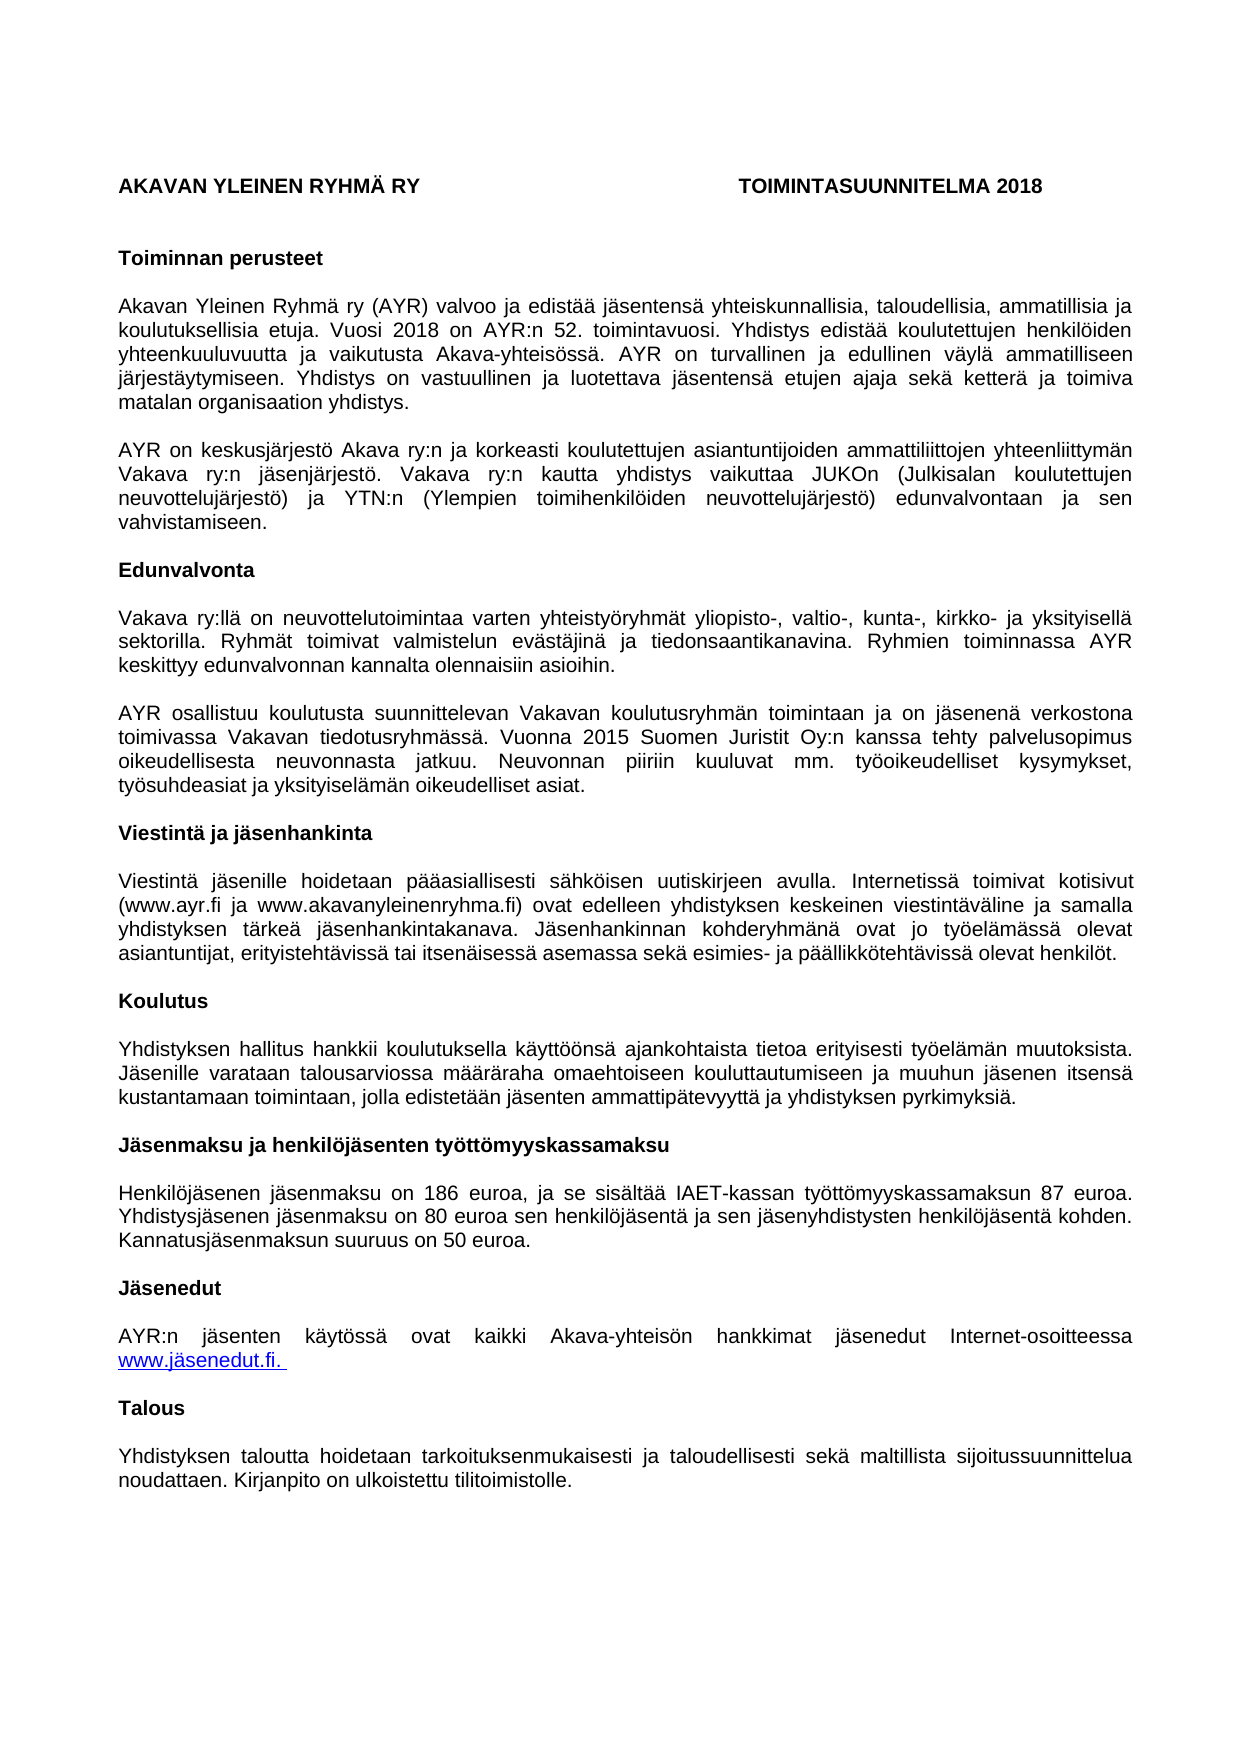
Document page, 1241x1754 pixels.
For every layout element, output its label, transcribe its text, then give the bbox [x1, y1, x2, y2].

text Talous [59, 1396, 1134, 1420]
text Toiminnan perusteet [118, 246, 1134, 270]
text Yhdistyksen taloutta hoidetaan tarkoituksenmukaisesti ja taloudellisesti sekä maltillista sijoitussuunnittelua noudattaen. Kirjanpito on ulkoistettu tilitoimistolle. [118, 1444, 1134, 1492]
text Edunvalvonta [118, 557, 1134, 581]
text AYR:n jäsenten käytössä ovat kaikki Akava-yhteisön hankkimat jäsenedut Internet-osoitteessa www.jäsenedut.fi. [118, 1324, 1134, 1372]
text Vakava ry:llä on neuvottelutoimintaa varten yhteistyöryhmät yliopisto-, valtio-, kunta-, kirkko- ja yksityisellä sektorilla. Ryhmät toimivat valmistelun evästäjinä ja tiedonsaantikanavina. Ryhmien toiminnassa AYR keskittyy edunvalvonnan kannalta olennaisiin asioihin. [118, 605, 1134, 677]
text Jäsenmaksu ja henkilöjäsenten työttömyyskassamaksu [118, 1132, 1134, 1156]
text Yhdistyksen hallitus hankkii koulutuksella käyttöönsä ajankohtaista tietoa erityisesti työelämän muutoksista. Jäsenille varataan talousarviossa määräraha omaehtoiseen kouluttautumiseen ja muuhun jäsenen itsensä kustantamaan toimintaan, jolla edistetään jäsenten ammattipätevyyttä ja yhdistyksen pyrkimyksiä. [118, 1037, 1134, 1108]
text Henkilöjäsenen jäsenmaksu on 186 euroa, ja se sisältää IAET-kassan työttömyyskassamaksun 87 euroa. Yhdistysjäsenen jäsenmaksu on 80 euroa sen henkilöjäsentä ja sen jäsenyhdistysten henkilöjäsentä kohden. Kannatusjäsenmaksun suuruus on 50 euroa. [118, 1180, 1134, 1252]
text Koulutus [118, 989, 1134, 1013]
text AKAVAN YLEINEN RYHMÄ RY TOIMINTASUUNNITELMA 2018 [59, 174, 1134, 198]
text Viestintä ja jäsenhankinta [59, 821, 1134, 845]
text Akavan Yleinen Ryhmä ry (AYR) valvoo ja edistää jäsentensä yhteiskunnallisia, taloudellisia, ammatillisia ja koulutuksellisia etuja. Vuosi 2018 on AYR:n 52. toimintavuosi. Yhdistys edistää koulutettujen henkilöiden yhteenkuuluvuutta ja vaikutusta Akava-yhteisössä. AYR on turvallinen ja edullinen väylä ammatilliseen järjestäytymiseen. Yhdistys on vastuullinen ja luotettava jäsentensä etujen ajaja sekä ketterä ja toimiva matalan organisaation yhdistys. [118, 294, 1134, 414]
text AYR osallistuu koulutusta suunnittelevan Vakavan koulutusryhmän toimintaan ja on jäsenenä verkostona toimivassa Vakavan tiedotusryhmässä. Vuonna 2015 Suomen Juristit Oy:n kanssa tehty palvelusopimus oikeudellisesta neuvonnasta jatkuu. Neuvonnan piiriin kuuluvat mm. työoikeudelliset kysymykset, työsuhdeasiat ja yksityiselämän oikeudelliset asiat. [118, 701, 1134, 797]
text AYR on keskusjärjestö Akava ry:n ja korkeasti koulutettujen asiantuntijoiden ammattiliittojen yhteenliittymän Vakava ry:n jäsenjärjestö. Vakava ry:n kautta yhdistys vaikuttaa JUKOn (Julkisalan koulutettujen neuvottelujärjestö) ja YTN:n (Ylempien toimihenkilöiden neuvottelujärjestö) edunvalvontaan ja sen vahvistamiseen. [118, 438, 1134, 533]
text Viestintä jäsenille hoidetaan pääasiallisesti sähköisen uutiskirjeen avulla. Internetissä toimivat kotisivut (www.ayr.fi ja www.akavanyleinenryhma.fi) ovat edelleen yhdistyksen keskeinen viestintäväline ja samalla yhdistyksen tärkeä jäsenhankintakanava. Jäsenhankinnan kohderyhmänä ovat jo työelämässä olevat asiantuntijat, erityistehtävissä tai itsenäisessä asemassa sekä esimies- ja päällikkötehtävissä olevat henkilöt. [118, 869, 1134, 965]
text Jäsenedut [118, 1276, 1134, 1300]
